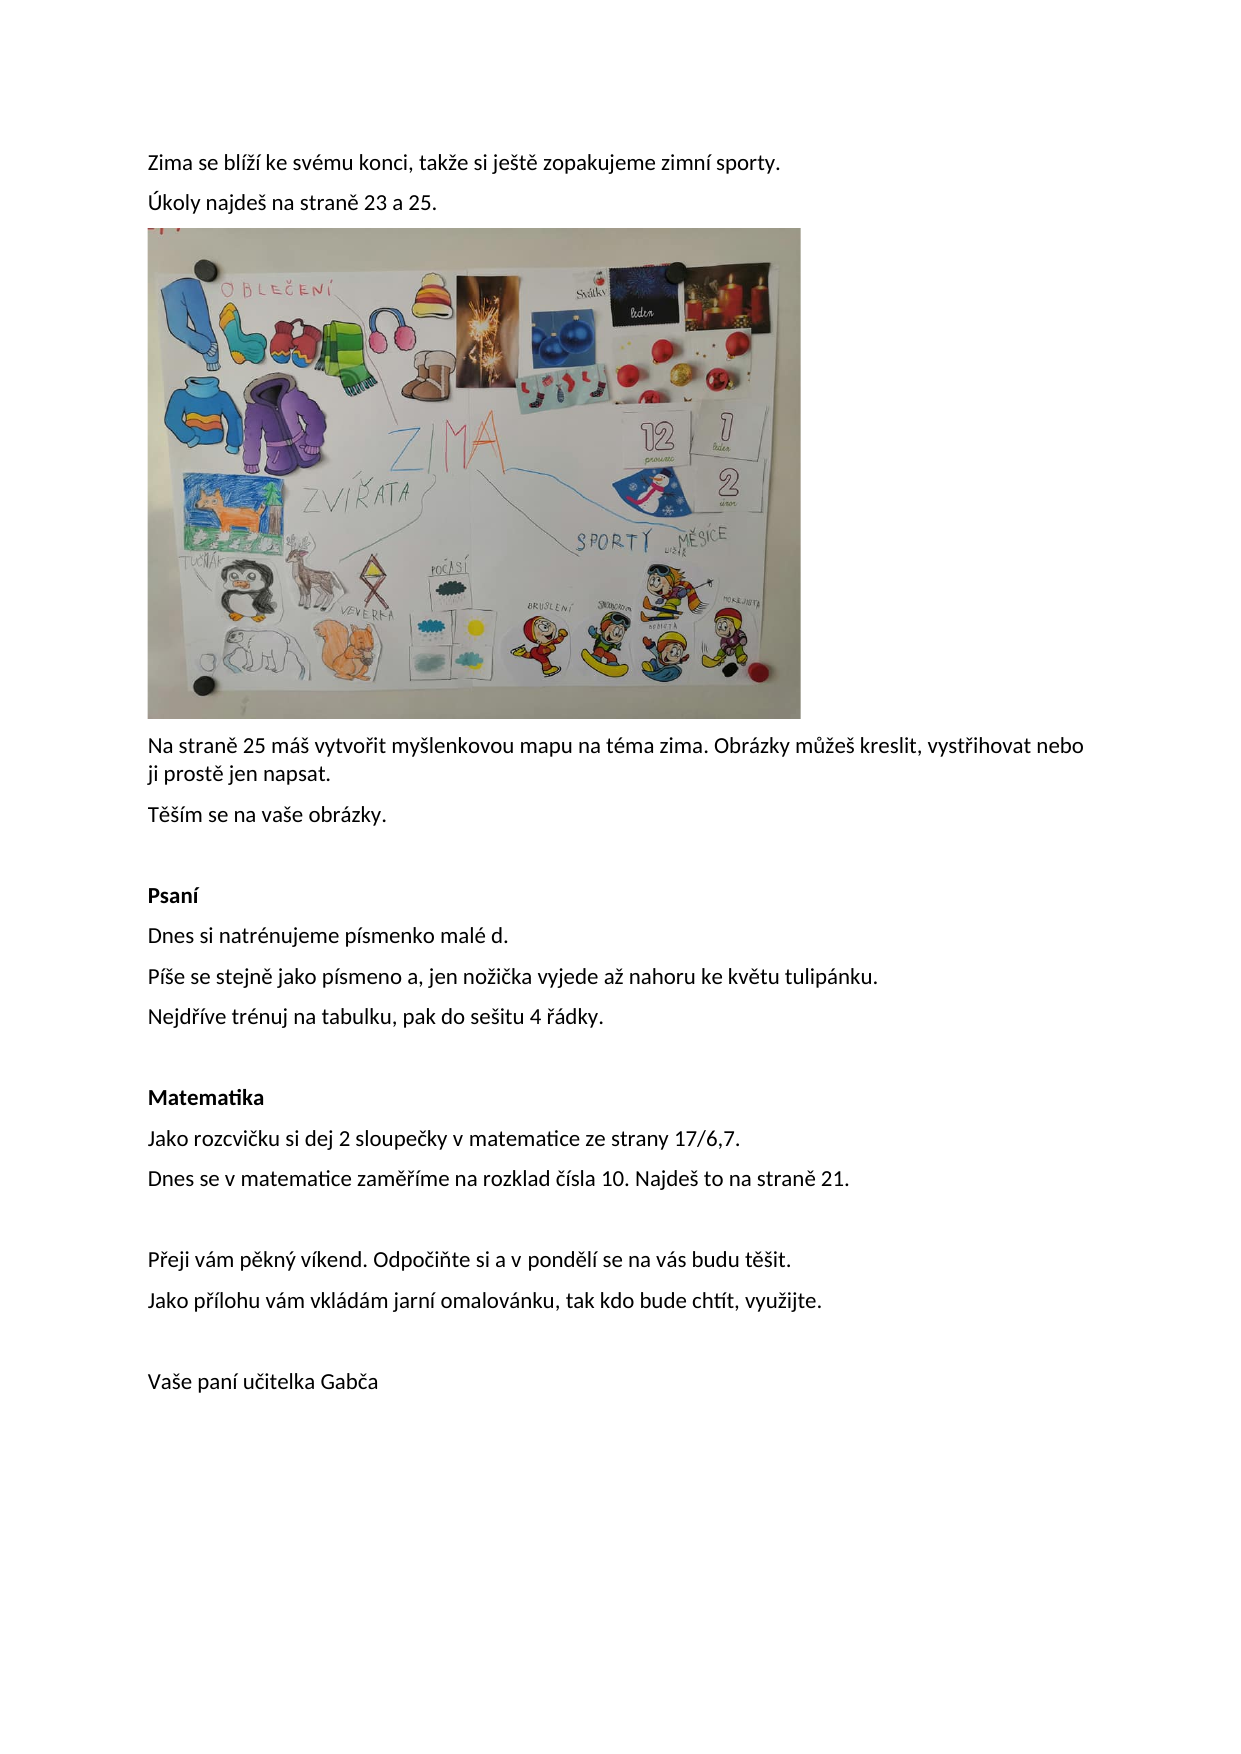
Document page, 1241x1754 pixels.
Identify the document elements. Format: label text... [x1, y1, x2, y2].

text Přeji vám pěkný víkend. Odpočiňte si a v pondělí se na vás budu těšit. [148, 1245, 1093, 1273]
text Matematika [148, 1083, 1093, 1111]
text Zima se blíží ke svému konci, takže si ještě zopakujeme zimní sporty. [148, 148, 1093, 176]
text Úkoly najdeš na straně 23 a 25. [148, 188, 1093, 216]
text Dnes se v matematice zaměříme na rozklad čísla 10. Najdeš to na straně 21. [148, 1164, 1093, 1192]
text Nejdříve trénuj na tabulku, pak do sešitu 4 řádky. [148, 1002, 1093, 1030]
text Psaní [148, 881, 1093, 909]
text Na straně 25 máš vytvořit myšlenkovou mapu na téma zima. Obrázky můžeš kreslit, vystřihovat nebo ji prostě jen napsat. [148, 731, 1093, 787]
text Těším se na vaše obrázky. [148, 800, 1093, 828]
text Píše se stejně jako písmeno a, jen nožička vyjede až nahoru ke květu tulipánku. [148, 962, 1093, 990]
text Dnes si natrénujeme písmenko malé d. [148, 921, 1093, 949]
text Jako přílohu vám vkládám jarní omalovánku, tak kdo bude chtít, využijte. [148, 1286, 1093, 1314]
text Jako rozcvičku si dej 2 sloupečky v matematice ze strany 17/6,7. [148, 1124, 1093, 1152]
picture [147, 228, 801, 719]
text Vaše paní učitelka Gabča [148, 1367, 1093, 1395]
